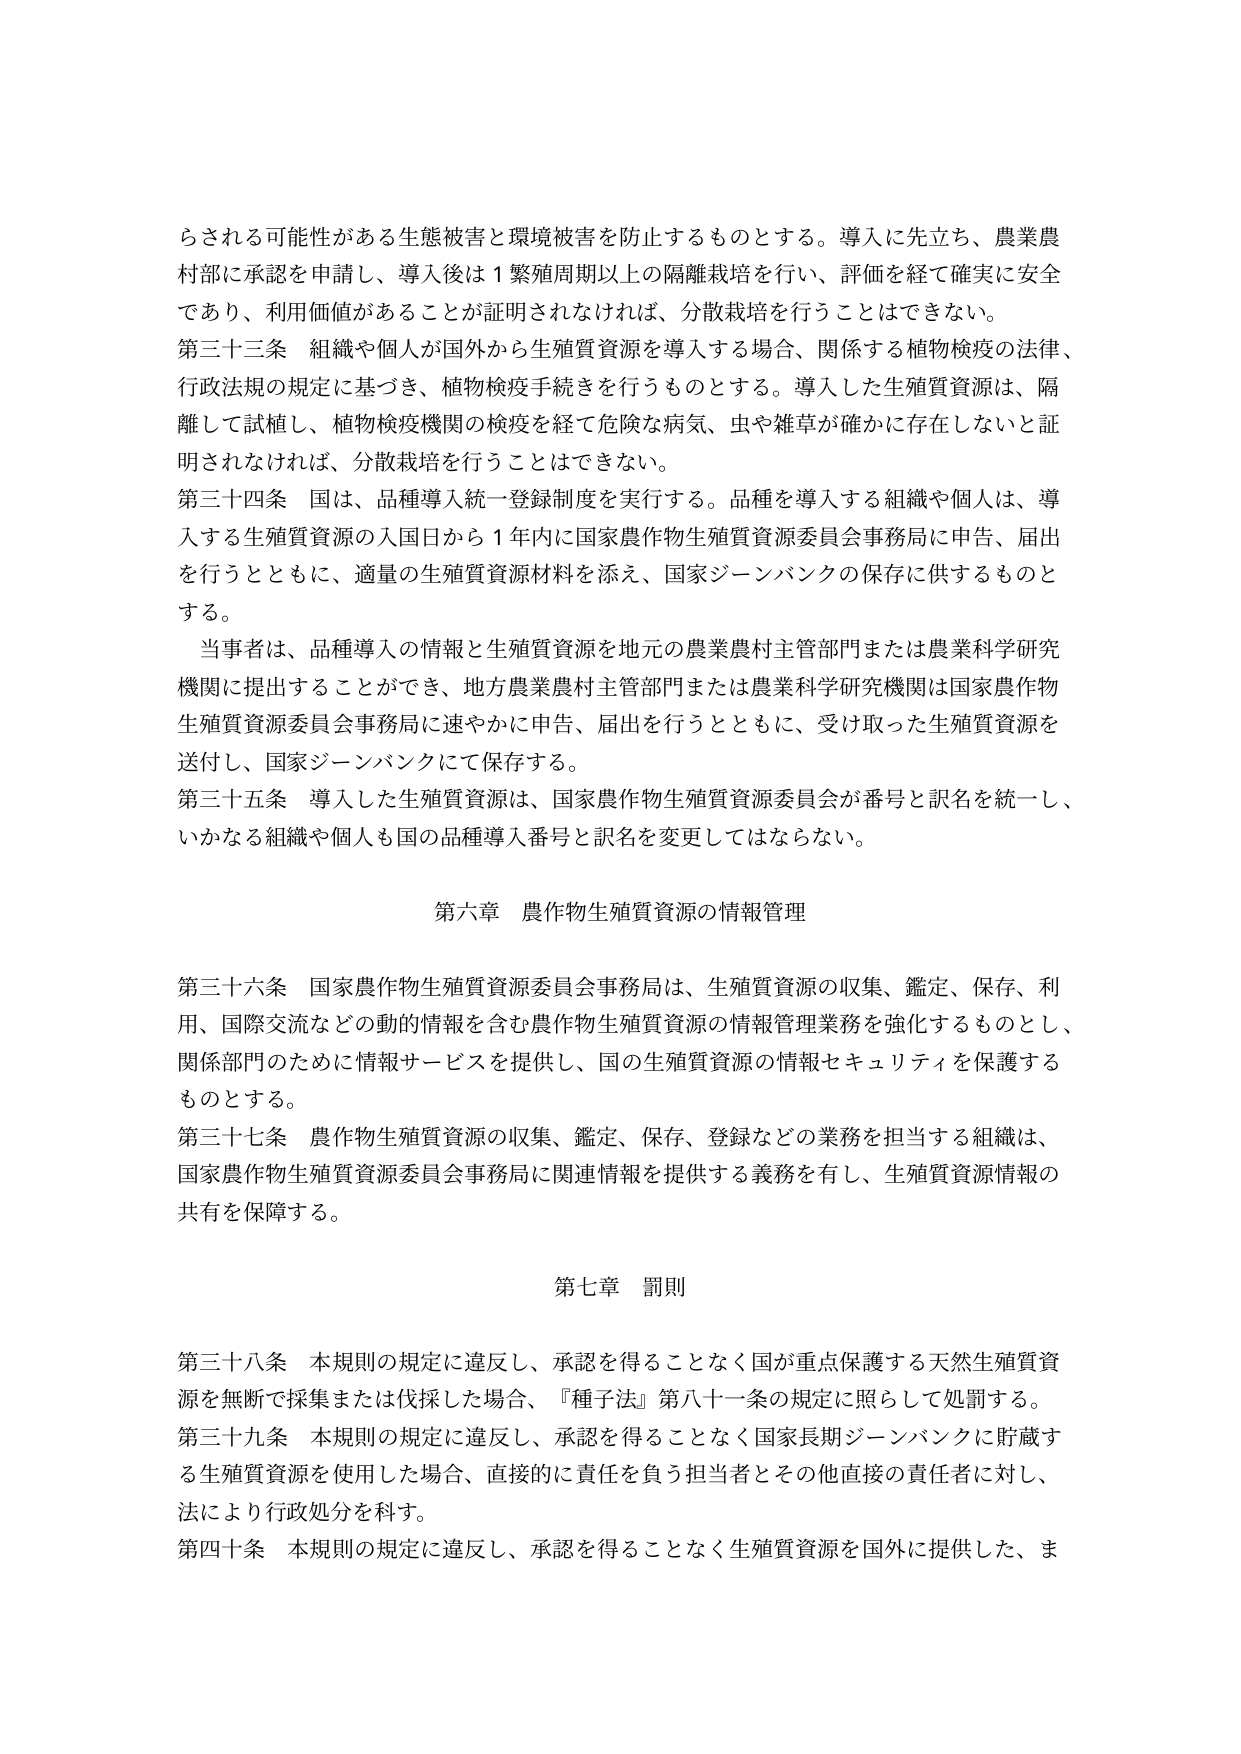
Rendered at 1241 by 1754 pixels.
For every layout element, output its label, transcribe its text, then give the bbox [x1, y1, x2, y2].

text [177, 217, 1063, 329]
text 第三十六条 国家農作物生殖質資源委員会事務局は、生殖質資源の収集、鑑定、保存、利用、国際交流などの動的情報を含む農作物生殖質資源の情報管理業務を強化するものとし、関係部門のために情報サービスを提供し、国の生殖質資源の情報セキュリティを保護するものとする。 [177, 967, 1063, 1117]
text 第三十九条 本規則の規定に違反し、承認を得ることなく国家長期ジーンバンクに貯蔵する生殖質資源を使用した場合、直接的に責任を負う担当者とその他直接の責任者に対し、法により行政処分を科す。 [177, 1417, 1063, 1529]
text 第三十八条 本規則の規定に違反し、承認を得ることなく国が重点保護する天然生殖質資源を無断で採集または伐採した場合、『種子法』第八十一条の規定に照らして処罰する。 [177, 1342, 1063, 1417]
text 第三十五条 導入した生殖質資源は、国家農作物生殖質資源委員会が番号と訳名を統一し、いかなる組織や個人も国の品種導入番号と訳名を変更してはならない。 [177, 779, 1063, 854]
text 第三十三条 組織や個人が国外から生殖質資源を導入する場合、関係する植物検疫の法律、行政法規の規定に基づき、植物検疫手続きを行うものとする。導入した生殖質資源は、隔離して試植し、植物検疫機関の検疫を経て危険な病気、虫や雑草が確かに存在しないと証明されなければ、分散栽培を行うことはできない。 [177, 329, 1063, 479]
text 第六章 農作物生殖質資源の情報管理 [177, 892, 1063, 929]
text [177, 1529, 1063, 1567]
text 第七章 罰則 [177, 1267, 1063, 1304]
text 第三十七条 農作物生殖質資源の収集、鑑定、保存、登録などの業務を担当する組織は、国家農作物生殖質資源委員会事務局に関連情報を提供する義務を有し、生殖質資源情報の共有を保障する。 [177, 1117, 1063, 1229]
text 当事者は、品種導入の情報と生殖質資源を地元の農業農村主管部門または農業科学研究機関に提出することができ、地方農業農村主管部門または農業科学研究機関は国家農作物生殖質資源委員会事務局に速やかに申告、届出を行うとともに、受け取った生殖質資源を送付し、国家ジーンバンクにて保存する。 [177, 629, 1063, 779]
text 第三十四条 国は、品種導入統一登録制度を実行する。品種を導入する組織や個人は、導入する生殖質資源の入国日から1年内に国家農作物生殖質資源委員会事務局に申告、届出を行うとともに、適量の生殖質資源材料を添え、国家ジーンバンクの保存に供するものとする。 [177, 479, 1063, 629]
